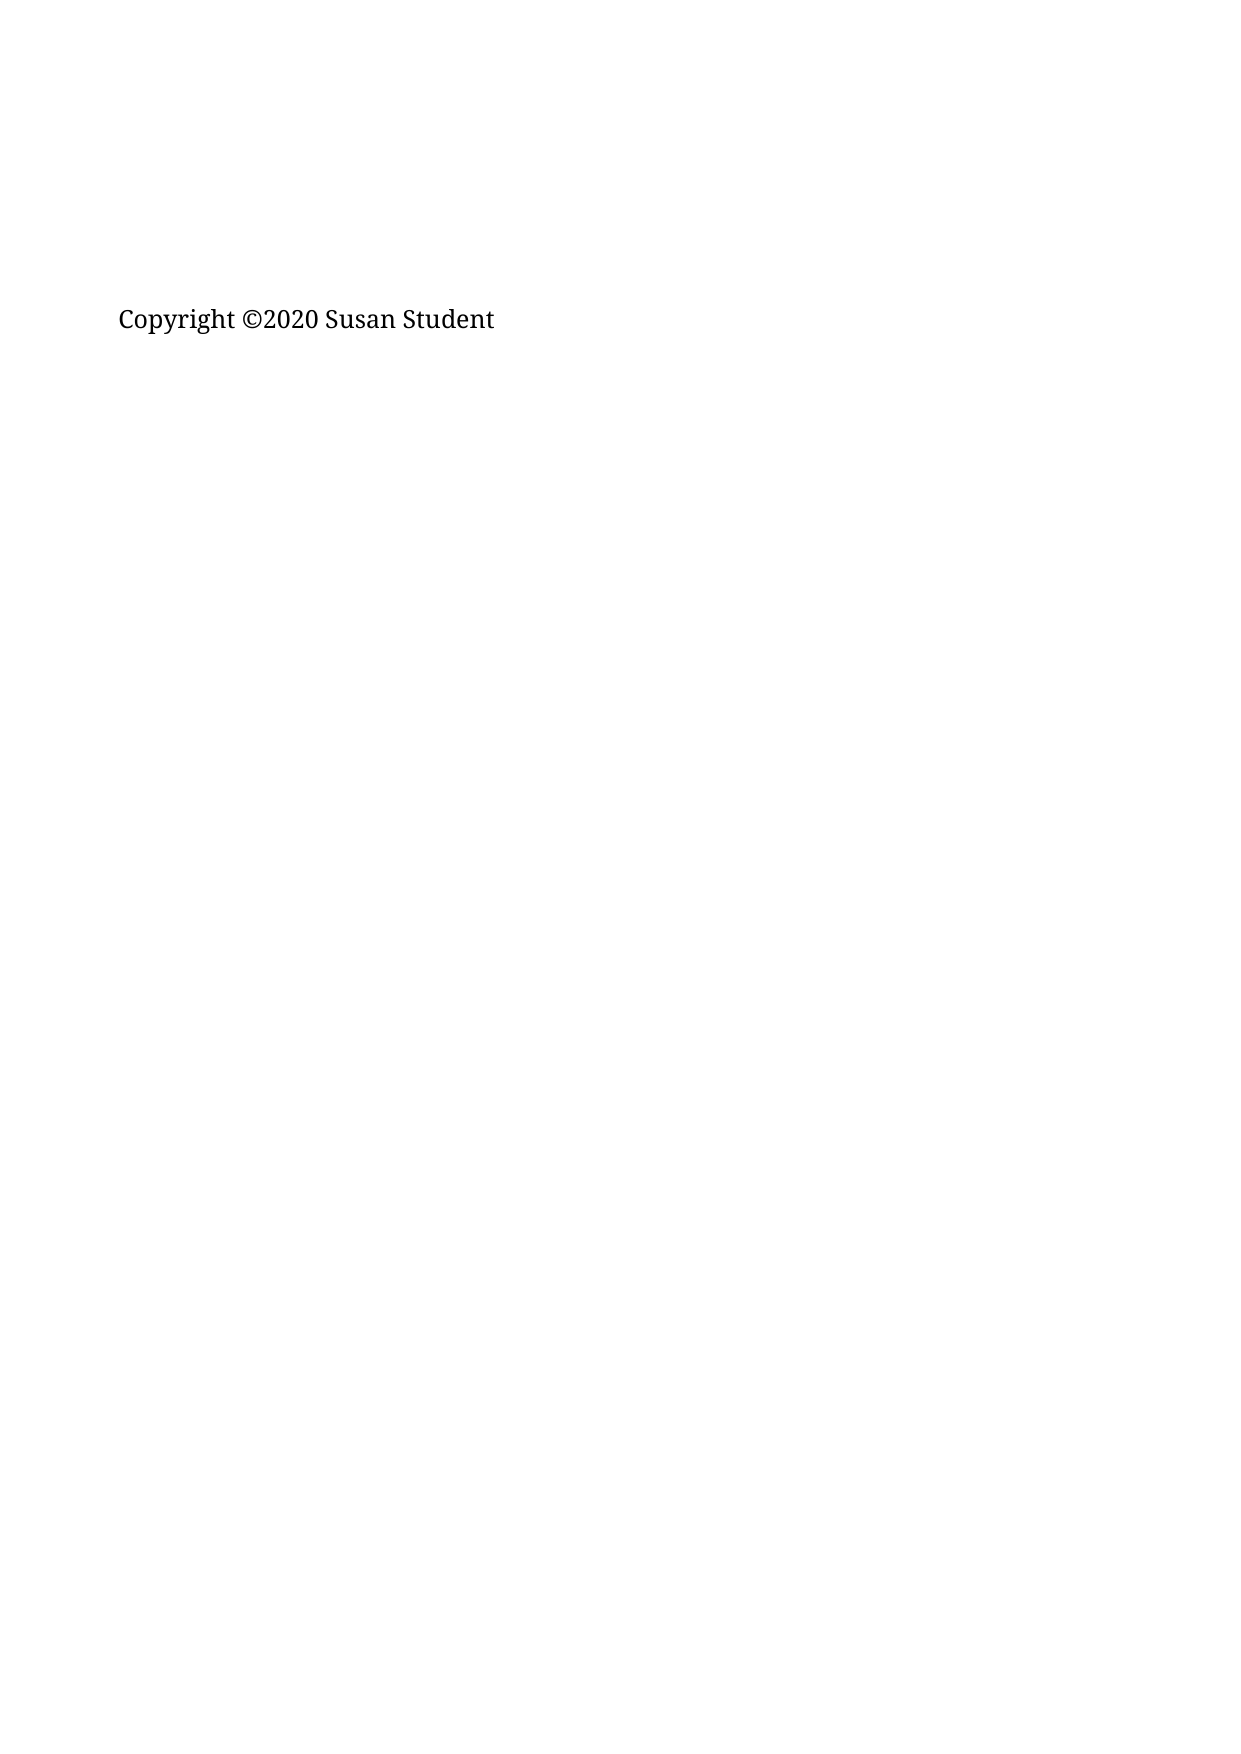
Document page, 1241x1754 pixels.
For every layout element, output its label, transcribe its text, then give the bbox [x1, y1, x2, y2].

text Copyright ©2020 Susan Student [118, 302, 1122, 336]
